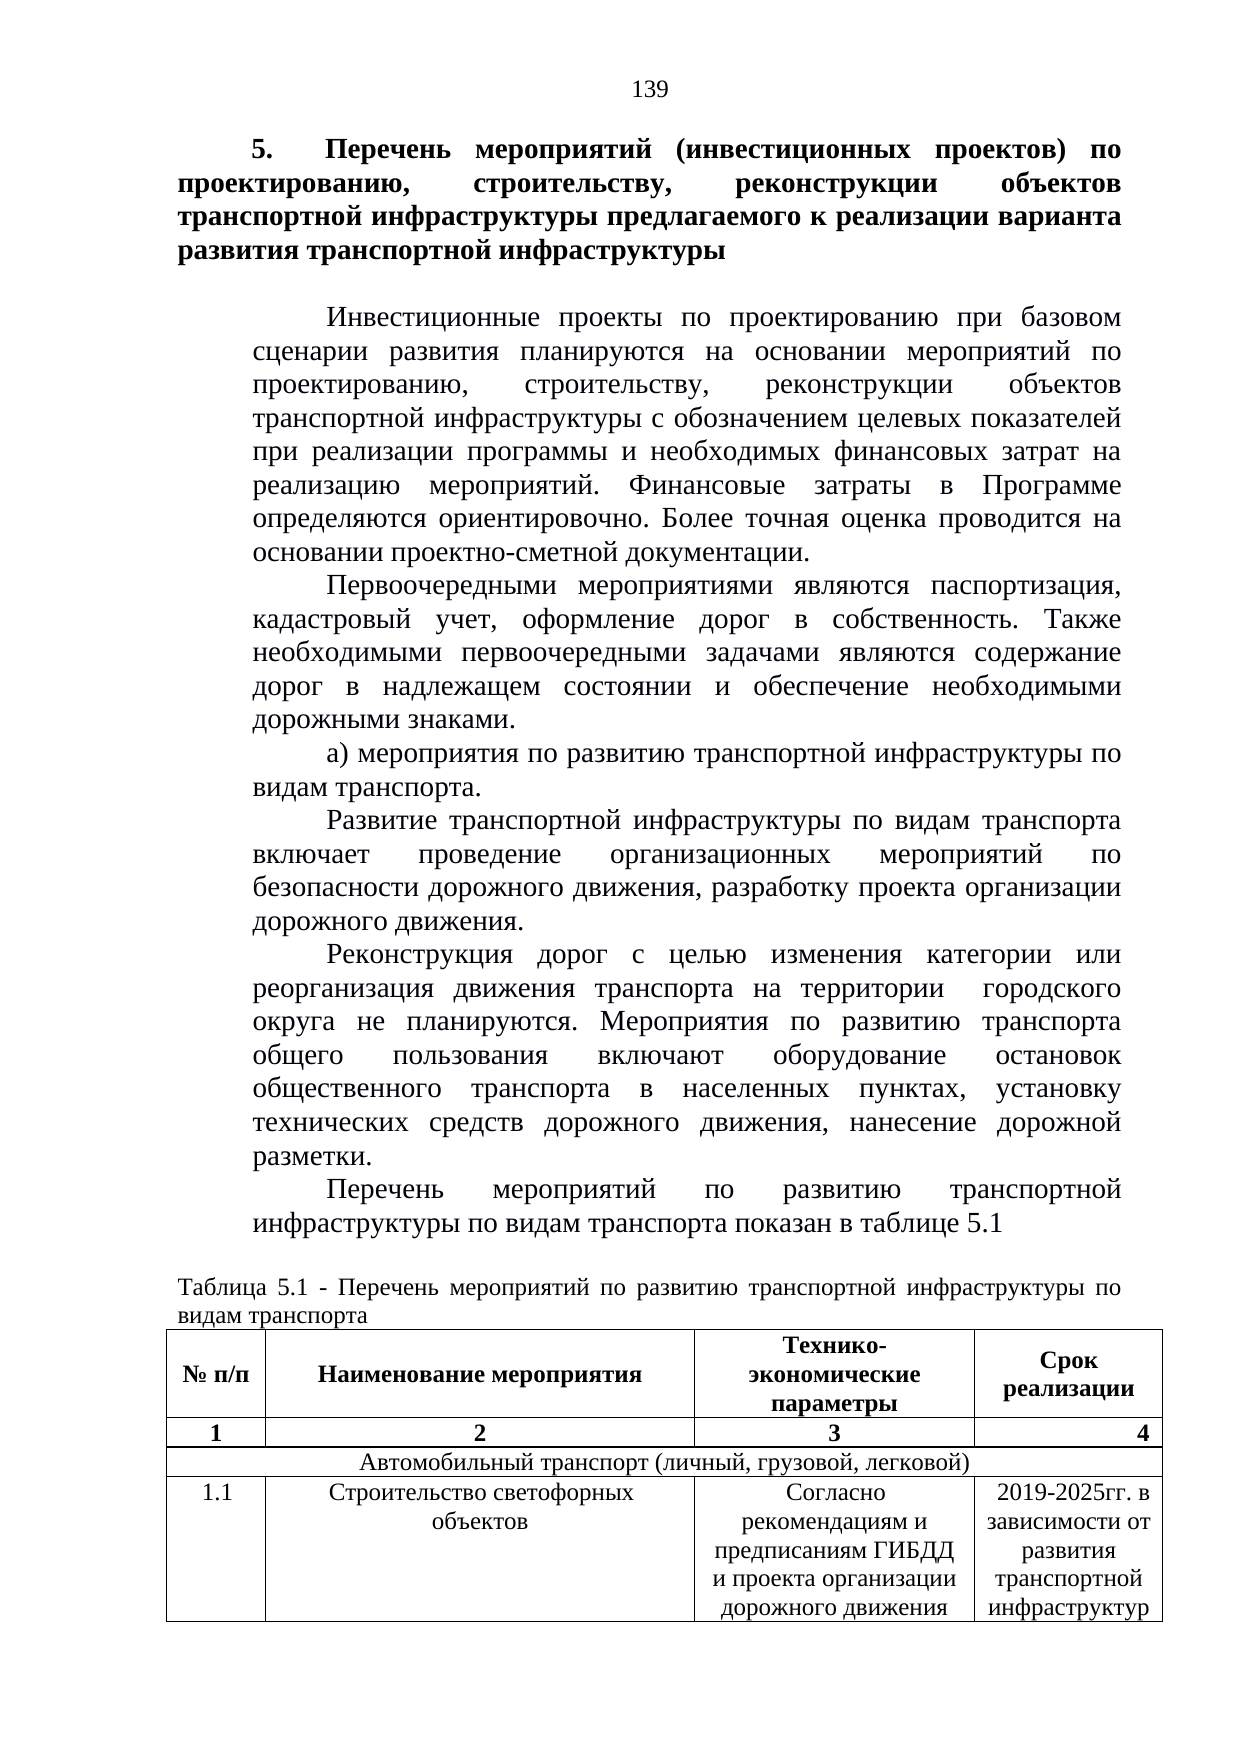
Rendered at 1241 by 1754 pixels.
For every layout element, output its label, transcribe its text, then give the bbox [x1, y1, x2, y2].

text Инвестиционные проекты по проектированию при базовом сценарии развития планируются на основании мероприятий по проектированию, строительству, реконструкции объектов транспортной инфраструктуры с обозначением целевых показателей при реализации программы и необходимых финансовых затрат на реализацию мероприятий. Финансовые затраты в Программе определяются ориентировочно. Более точная оценка проводится на основании проектно-сметной документации. [252, 299, 1122, 567]
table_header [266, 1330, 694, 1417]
text Таблица 5.1 - Перечень мероприятий по развитию транспортной инфраструктуры по видам транспорта [177, 1272, 1122, 1329]
list Перечень мероприятий (инвестиционных проектов) по проектированию, строительству, реконструкции объектов транспортной инфраструктуры предлагаемого к реализации варианта развития транспортной инфраструктуры [177, 131, 1122, 266]
text Первоочередными мероприятиями являются паспортизация, кадастровый учет, оформление дорог в собственность. Также необходимыми первоочередными задачами являются содержание дорог в надлежащем состоянии и обеспечение необходимыми дорожными знаками. [252, 567, 1122, 735]
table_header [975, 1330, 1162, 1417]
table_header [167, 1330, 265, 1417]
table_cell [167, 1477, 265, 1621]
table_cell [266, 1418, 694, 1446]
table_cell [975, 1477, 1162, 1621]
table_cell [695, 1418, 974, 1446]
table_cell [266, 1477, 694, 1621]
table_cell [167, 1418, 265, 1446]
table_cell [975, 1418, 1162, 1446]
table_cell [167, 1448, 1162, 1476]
text а) мероприятия по развитию транспортной инфраструктуры по видам транспорта. [252, 735, 1122, 802]
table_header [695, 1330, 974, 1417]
text Реконструкция дорог с целью изменения категории или реорганизация движения транспорта на территории городского округа не планируются. Мероприятия по развитию транспорта общего пользования включают оборудование остановок общественного транспорта в населенных пунктах, установку технических средств дорожного движения, нанесение дорожной разметки. [252, 936, 1122, 1171]
text Развитие транспортной инфраструктуры по видам транспорта включает проведение организационных мероприятий по безопасности дорожного движения, разработку проекта организации дорожного движения. [252, 802, 1122, 936]
text Перечень мероприятий по развитию транспортной инфраструктуры по видам транспорта показан в таблице 5.1 [252, 1171, 1122, 1238]
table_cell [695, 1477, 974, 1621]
